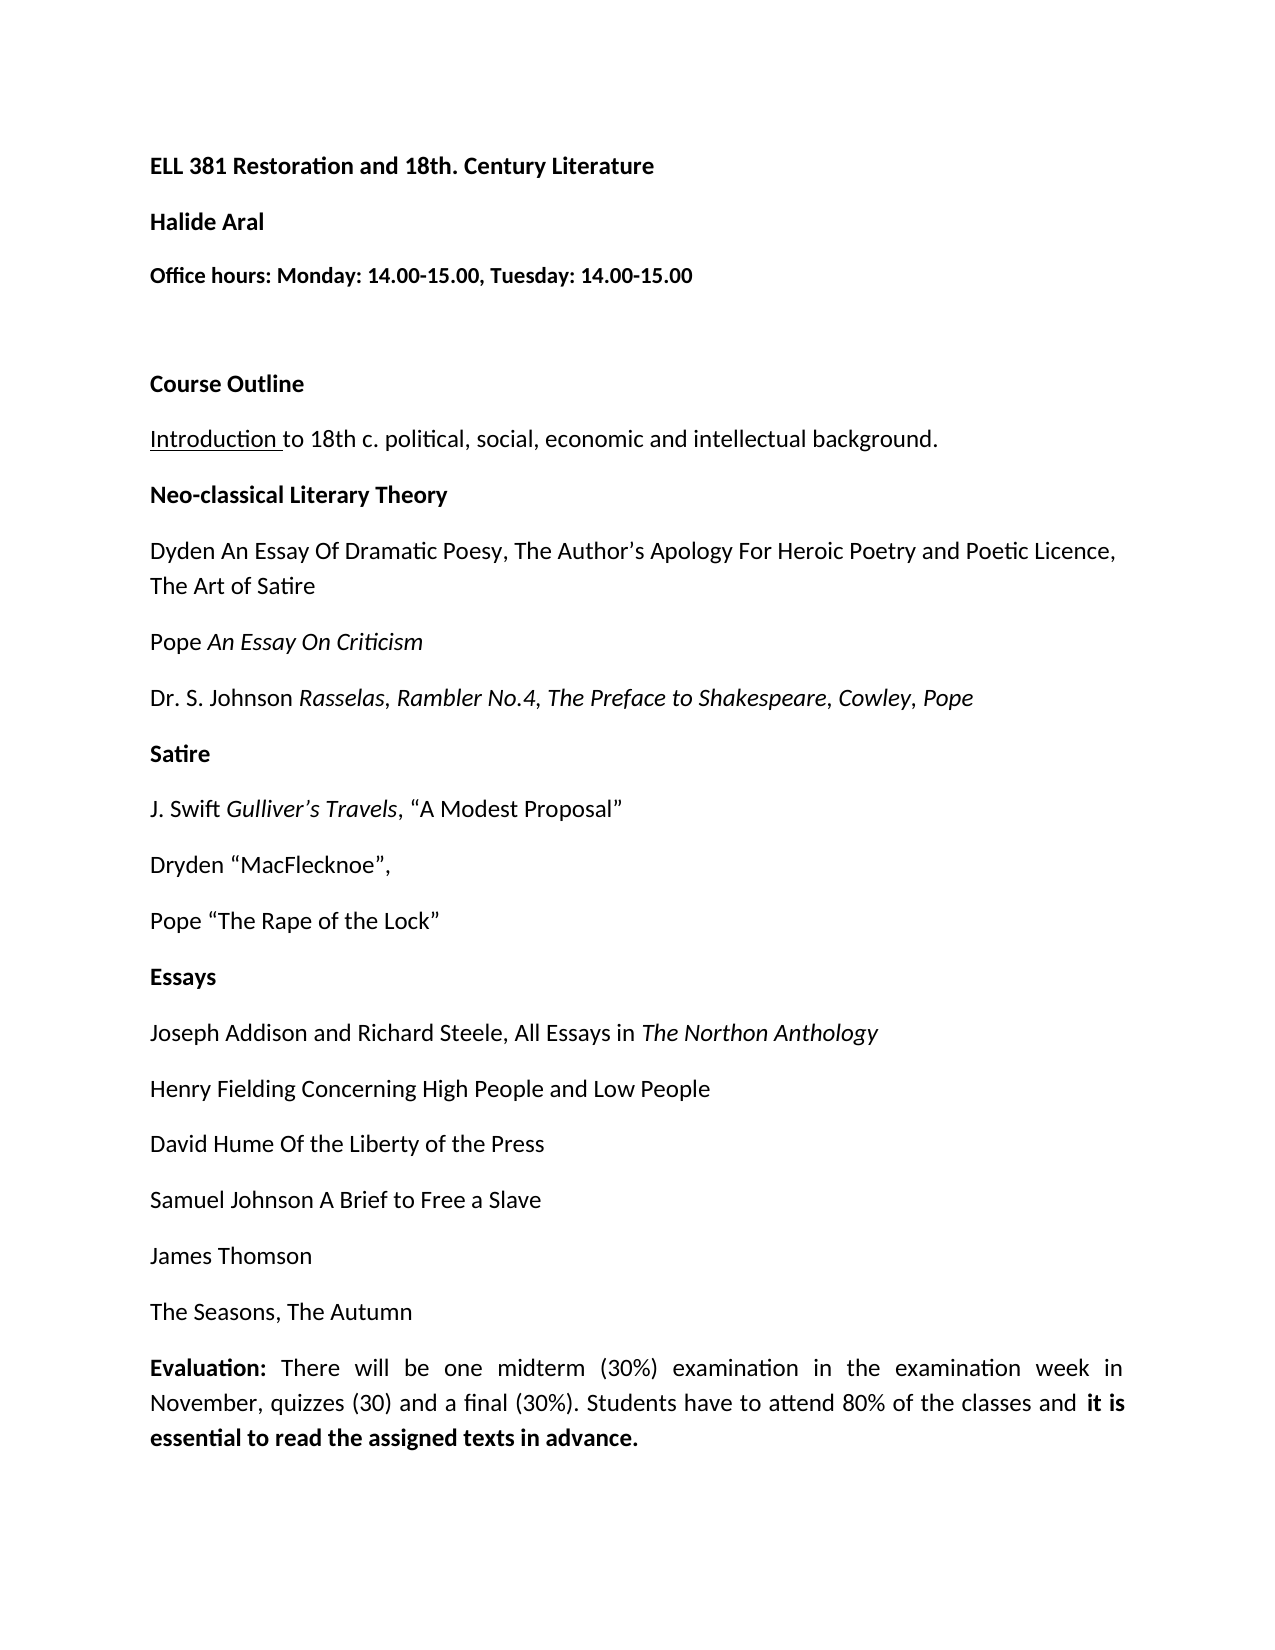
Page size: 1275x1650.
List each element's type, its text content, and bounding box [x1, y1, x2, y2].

text Joseph Addison and Richard Steele, All Essays in The Northon Anthology [150, 1017, 1125, 1047]
text Office hours: Monday: 14.00-15.00, Tuesday: 14.00-15.00 [150, 262, 1125, 290]
text Henry Fielding Concerning High People and Low People [150, 1073, 1125, 1103]
text Introduction to 18th c. political, social, economic and intellectual background. [150, 423, 1125, 454]
text J. Swift Gulliver’s Travels, “A Modest Proposal” [150, 793, 1125, 824]
text Dryden “MacFlecknoe”, [150, 849, 1125, 880]
text Course Outline [150, 368, 1125, 398]
text Dyden An Essay Of Dramatic Poesy, The Author’s Apology For Heroic Poetry and Poetic Licence, The Art of Satire [150, 535, 1125, 601]
text The Seasons, The Autumn [150, 1296, 1125, 1327]
text ELL 381 Restoration and 18th. Century Literature [150, 150, 1125, 181]
text Neo-classical Literary Theory [150, 479, 1125, 510]
text Satire [150, 738, 1125, 768]
text Samuel Johnson A Brief to Free a Slave [150, 1184, 1125, 1215]
text Dr. S. Johnson Rasselas, Rambler No.4, The Preface to Shakespeare, Cowley, Pope [150, 682, 1125, 712]
text Pope “The Rape of the Lock” [150, 905, 1125, 936]
text Halide Aral [150, 206, 1125, 236]
text Evaluation: There will be one midterm (30%) examination in the examination week in November, quizzes (30) and a final (30%). Students have to attend 80% of the classes and it is essential to read the assigned texts in advance. [150, 1352, 1125, 1452]
text Essays [150, 961, 1125, 992]
text Pope An Essay On Criticism [150, 626, 1125, 657]
text James Thomson [150, 1240, 1125, 1271]
text David Hume Of the Liberty of the Press [150, 1128, 1125, 1159]
